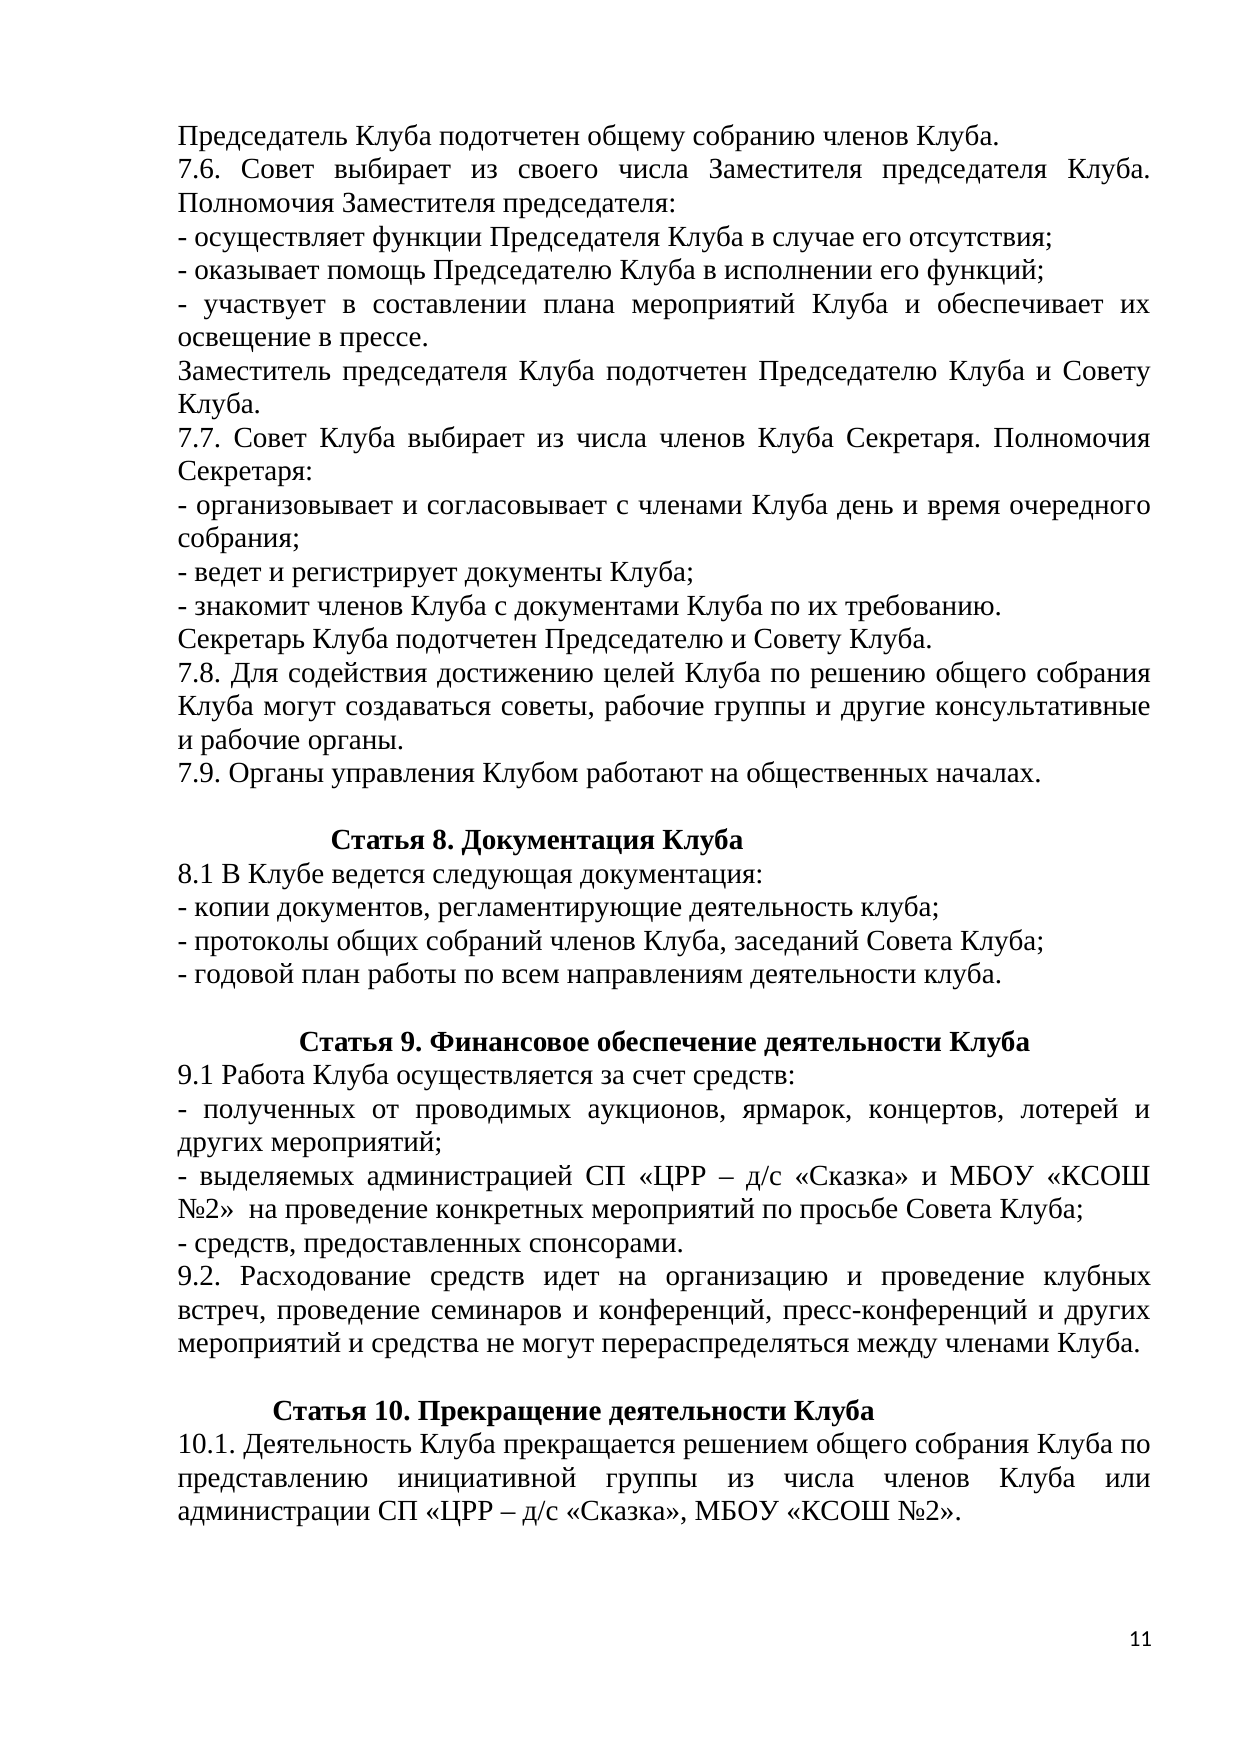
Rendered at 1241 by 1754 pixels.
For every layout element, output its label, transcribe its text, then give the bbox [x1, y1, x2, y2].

text 9.2. Расходование средств идет на организацию и проведение клубных встреч, проведение семинаров и конференций, пресс-конференций и других мероприятий и средства не могут перераспределяться между членами Клуба. [177, 1258, 1152, 1359]
text 7.9. Органы управления Клубом работают на общественных началах. [177, 755, 1152, 789]
text 10.1. Деятельность Клуба прекращается решением общего собрания Клуба по представлению инициативной группы из числа членов Клуба или администрации СП «ЦРР – д/с «Сказка», МБОУ «КСОШ №2». [177, 1426, 1152, 1527]
text - знакомит членов Клуба с документами Клуба по их требованию. [177, 588, 1152, 621]
text Статья 8. Документация Клуба [177, 789, 1152, 856]
text - полученных от проводимых аукционов, ярмарок, концертов, лотерей и других мероприятий; [177, 1091, 1152, 1158]
text Секретарь Клуба подотчетен Председателю и Совету Клуба. [177, 621, 1152, 655]
text - протоколы общих собраний членов Клуба, заседаний Совета Клуба; [177, 923, 1152, 957]
text Статья 9. Финансовое обеспечение деятельности Клуба [177, 1024, 1152, 1057]
text - выделяемых администрацией СП «ЦРР – д/с «Сказка» и МБОУ «КСОШ №2» на проведение конкретных мероприятий по просьбе Совета Клуба; [177, 1158, 1152, 1225]
text 7.8. Для содействия достижению целей Клуба по решению общего собрания Клуба могут создаваться советы, рабочие группы и другие консультативные и рабочие органы. [177, 655, 1152, 755]
text 9.1 Работа Клуба осуществляется за счет средств: [177, 1057, 1152, 1091]
text - организовывает и согласовывает с членами Клуба день и время очередного собрания; [177, 487, 1152, 554]
text Заместитель председателя Клуба подотчетен Председателю Клуба и Совету Клуба. [177, 353, 1152, 420]
text - копии документов, регламентирующие деятельность клуба; [177, 889, 1152, 923]
text 8.1 В Клубе ведется следующая документация: [177, 856, 1152, 889]
text - осуществляет функции Председателя Клуба в случае его отсутствия; [177, 219, 1152, 252]
text 7.6. Совет выбирает из своего числа Заместителя председателя Клуба. Полномочия Заместителя председателя: [177, 152, 1152, 219]
text - ведет и регистрирует документы Клуба; [177, 554, 1152, 588]
text Председатель Клуба подотчетен общему собранию членов Клуба. [177, 118, 1152, 152]
text - участвует в составлении плана мероприятий Клуба и обеспечивает их освещение в прессе. [177, 286, 1152, 353]
text - средств, предоставленных спонсорами. [177, 1225, 1152, 1258]
text - годовой план работы по всем направлениям деятельности клуба. [177, 957, 1152, 990]
text - оказывает помощь Председателю Клуба в исполнении его функций; [177, 252, 1152, 286]
text 7.7. Совет Клуба выбирает из числа членов Клуба Секретаря. Полномочия Секретаря: [177, 420, 1152, 487]
text Статья 10. Прекращение деятельности Клуба [177, 1359, 1152, 1426]
